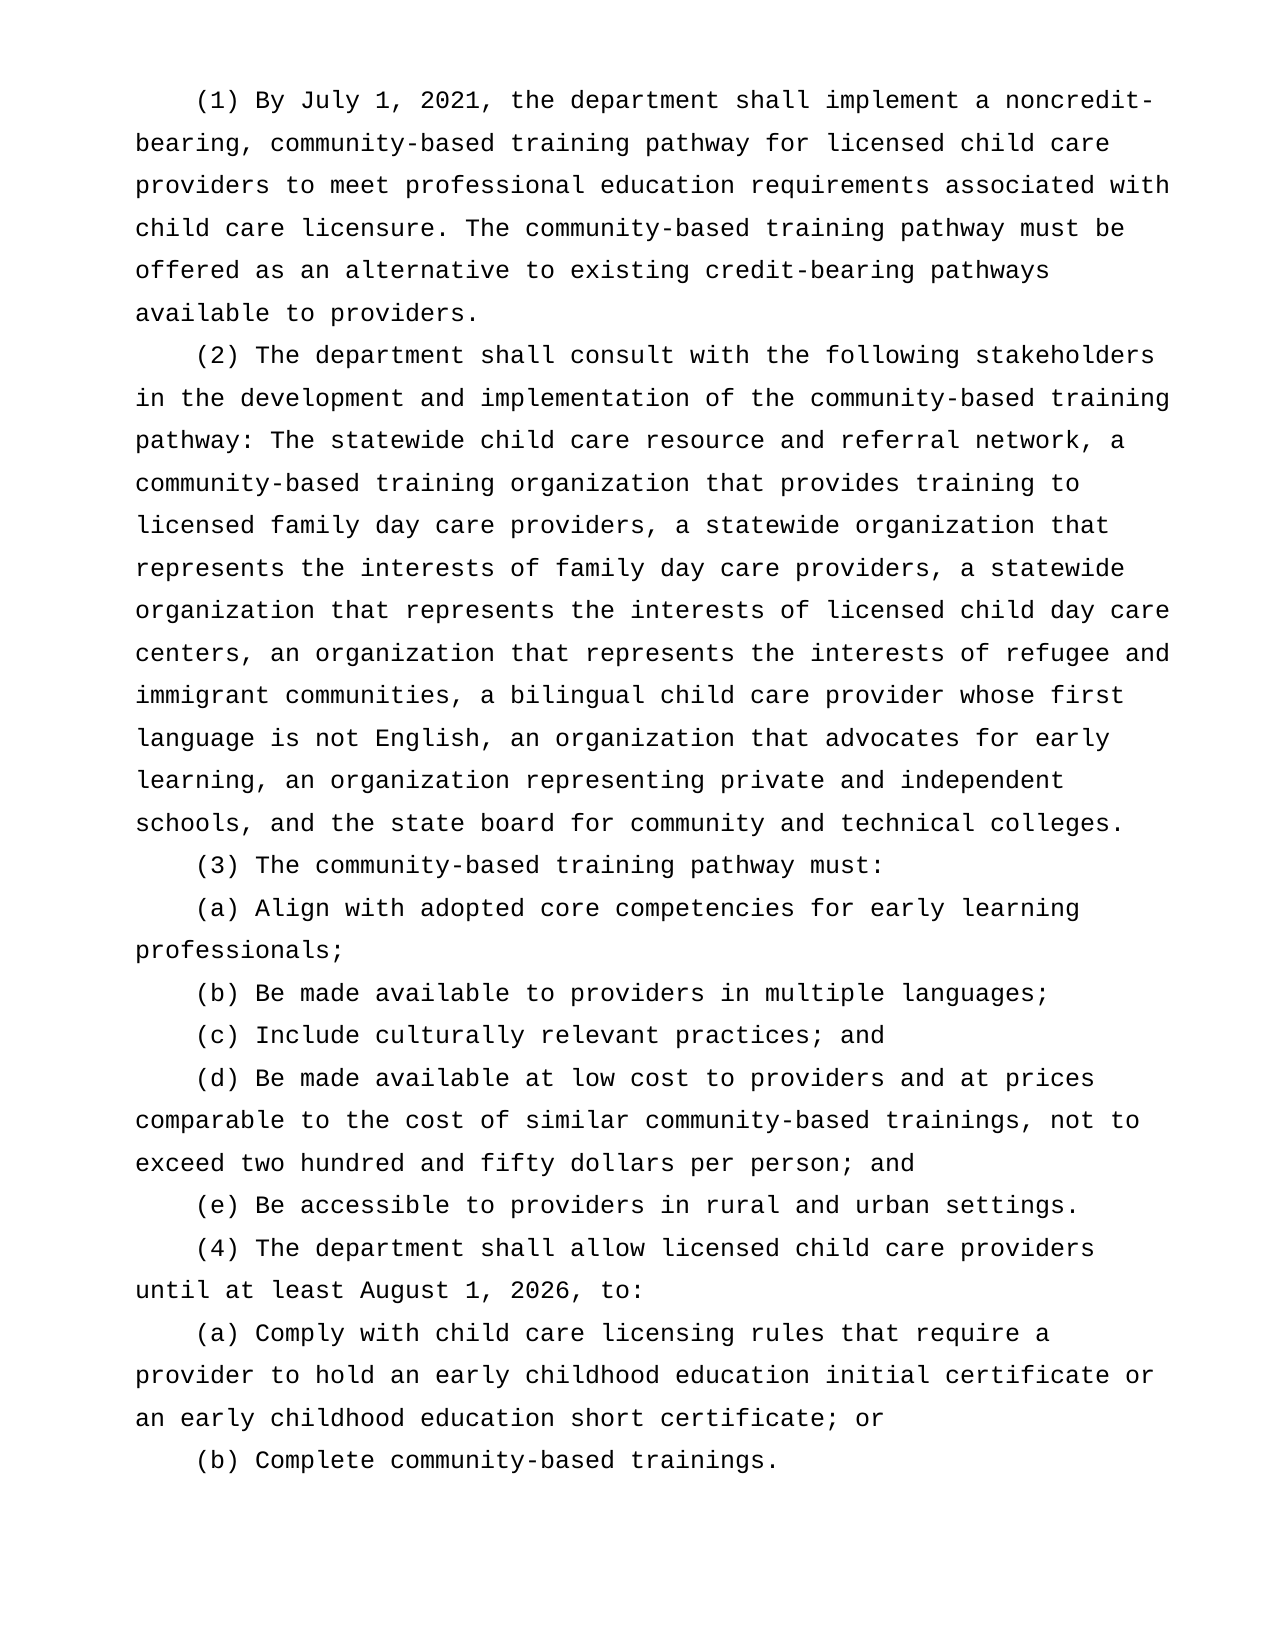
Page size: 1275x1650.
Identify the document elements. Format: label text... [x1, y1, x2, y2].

text (4) The department shall allow licensed child care providers until at least August 1, 2026, to: [135, 1222, 1170, 1307]
text (3) The community-based training pathway must: [135, 840, 1170, 882]
text (2) The department shall consult with the following stakeholders in the development and implementation of the community-based training pathway: The statewide child care resource and referral network, a community-based training organization that provides training to licensed family day care providers, a statewide organization that represents the interests of family day care providers, a statewide organization that represents the interests of licensed child day care centers, an organization that represents the interests of refugee and immigrant communities, a bilingual child care provider whose first language is not English, an organization that advocates for early learning, an organization representing private and independent schools, and the state board for community and technical colleges. [135, 330, 1170, 840]
text (1) By July 1, 2021, the department shall implement a noncredit-bearing, community-based training pathway for licensed child care providers to meet professional education requirements associated with child care licensure. The community-based training pathway must be offered as an alternative to existing credit-bearing pathways available to providers. [135, 75, 1170, 330]
text (b) Complete community-based trainings. [135, 1435, 1170, 1477]
text (d) Be made available at low cost to providers and at prices comparable to the cost of similar community-based trainings, not to exceed two hundred and fifty dollars per person; and [135, 1052, 1170, 1180]
text (e) Be accessible to providers in rural and urban settings. [135, 1180, 1170, 1222]
text (c) Include culturally relevant practices; and [135, 1010, 1170, 1052]
text (a) Align with adopted core competencies for early learning professionals; [135, 882, 1170, 967]
text (a) Comply with child care licensing rules that require a provider to hold an early childhood education initial certificate or an early childhood education short certificate; or [135, 1307, 1170, 1435]
text (b) Be made available to providers in multiple languages; [135, 967, 1170, 1010]
